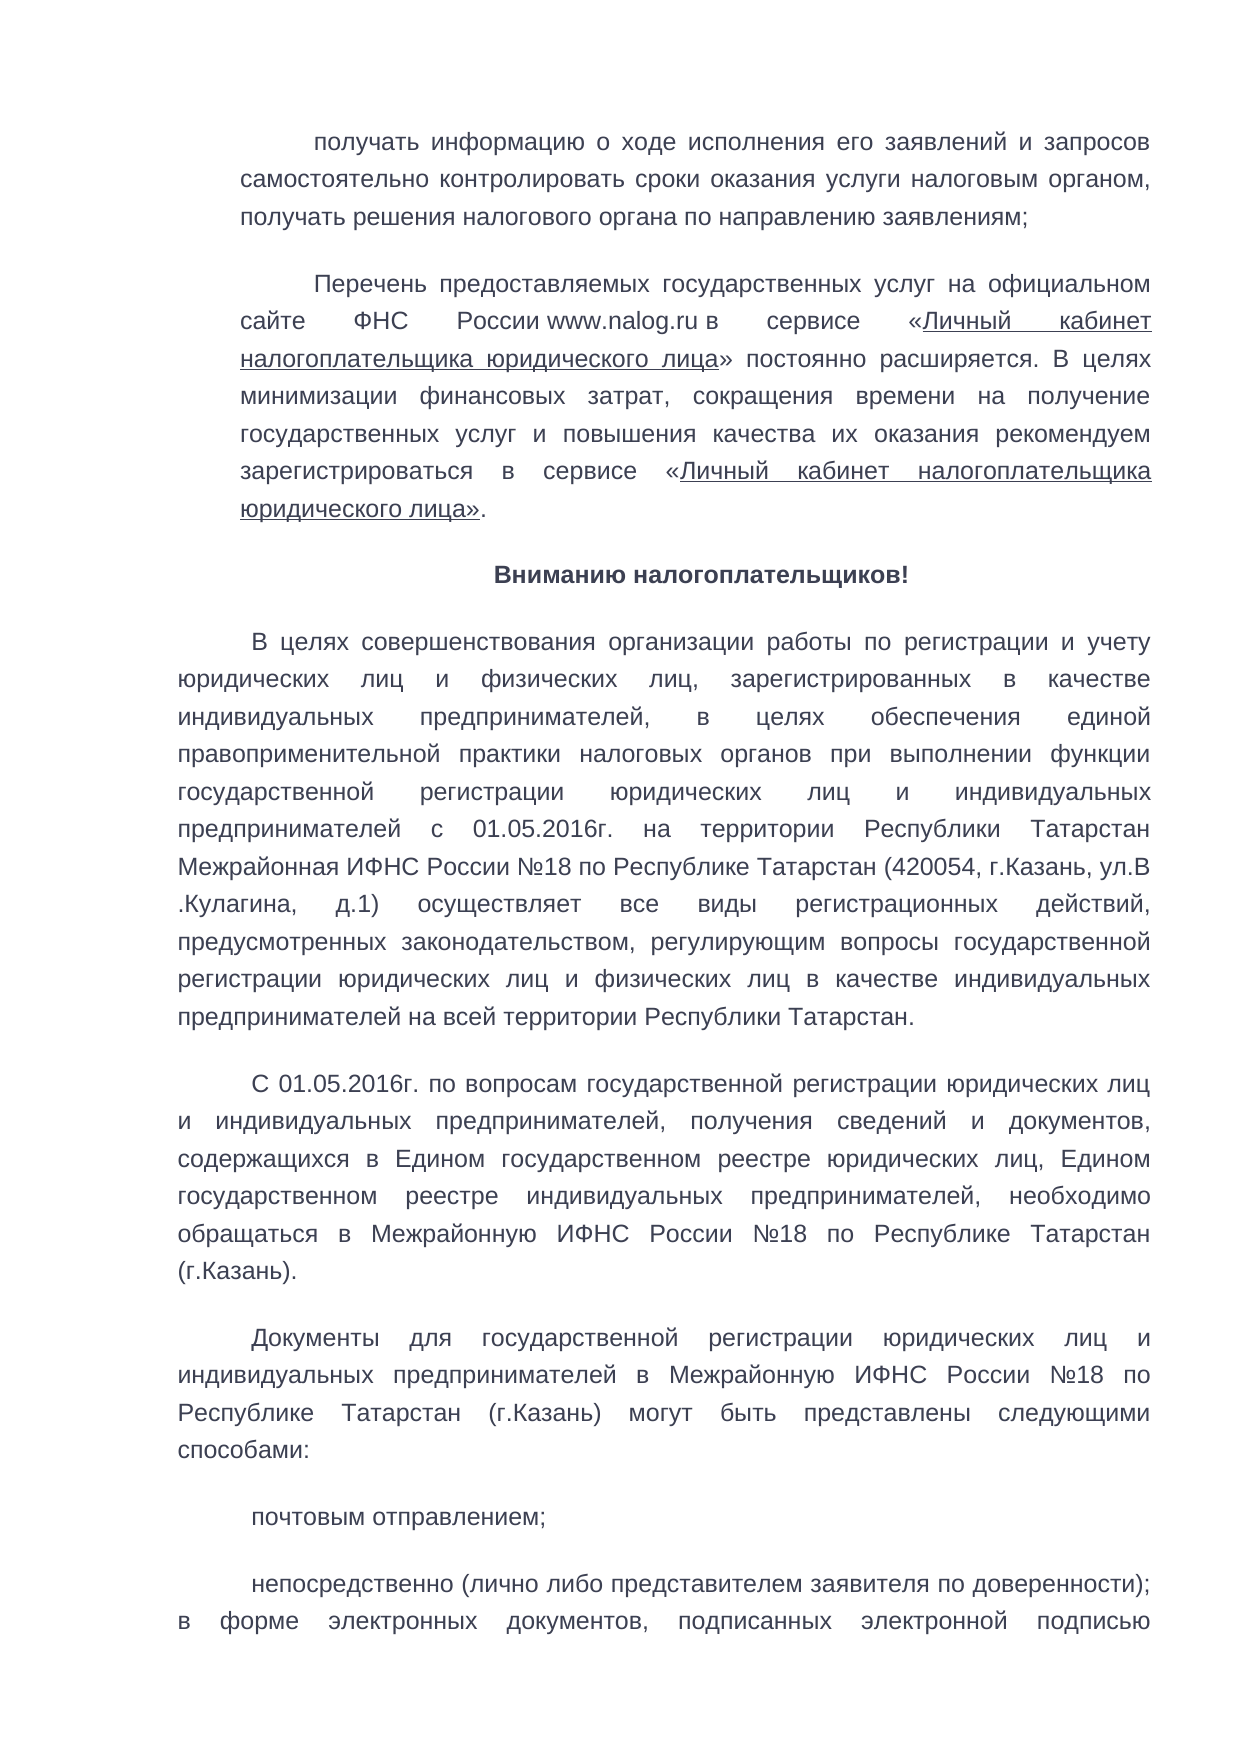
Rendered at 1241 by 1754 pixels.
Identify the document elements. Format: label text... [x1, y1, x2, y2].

text Документы для государственной регистрации юридических лиц и индивидуальных предпринимателей в Межрайонную ИФНС России №18 по Республике Татарстан (г.Казань) могут быть представлены следующими способами: [177, 1314, 1152, 1464]
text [177, 1560, 1152, 1635]
text Вниманию налогоплательщиков! [177, 551, 1152, 589]
text С 01.05.2016г. по вопросам государственной регистрации юридических лиц и индивидуальных предпринимателей, получения сведений и документов, содержащихся в Едином государственном реестре юридических лиц, Едином государственном реестре индивидуальных предпринимателей, необходимо обращаться в Межрайонную ИФНС России №18 по Республике Татарстан (г.Казань). [177, 1060, 1152, 1285]
text В целях совершенствования организации работы по регистрации и учету юридических лиц и физических лиц, зарегистрированных в качестве индивидуальных предпринимателей, в целях обеспечения единой правоприменительной практики налоговых органов при выполнении функции государственной регистрации юридических лиц и индивидуальных предпринимателей с 01.05.2016г. на территории Республики Татарстан Межрайонная ИФНС России №18 по Республике Татарстан (420054, г.Казань, ул.В .Кулагина, д.1) осуществляет все виды регистрационных действий, предусмотренных законодательством, регулирующим вопросы государственной регистрации юридических лиц и физических лиц в качестве индивидуальных предпринимателей на всей территории Республики Татарстан. [177, 618, 1152, 1031]
text Перечень предоставляемых государственных услуг на официальном сайте ФНС России www.nalog.ru в сервисе «Личный кабинет налогоплательщика юридического лица» постоянно расширяется. В целях минимизации финансовых затрат, сокращения времени на получение государственных услуг и повышения качества их оказания рекомендуем зарегистрироваться в сервисе «Личный кабинет налогоплательщика юридического лица». [240, 260, 1152, 522]
text почтовым отправлением; [177, 1493, 1152, 1531]
text получать информацию о ходе исполнения его заявлений и запросов самостоятельно контролировать сроки оказания услуги налоговым органом, получать решения налогового органа по направлению заявлениям; [240, 118, 1152, 231]
